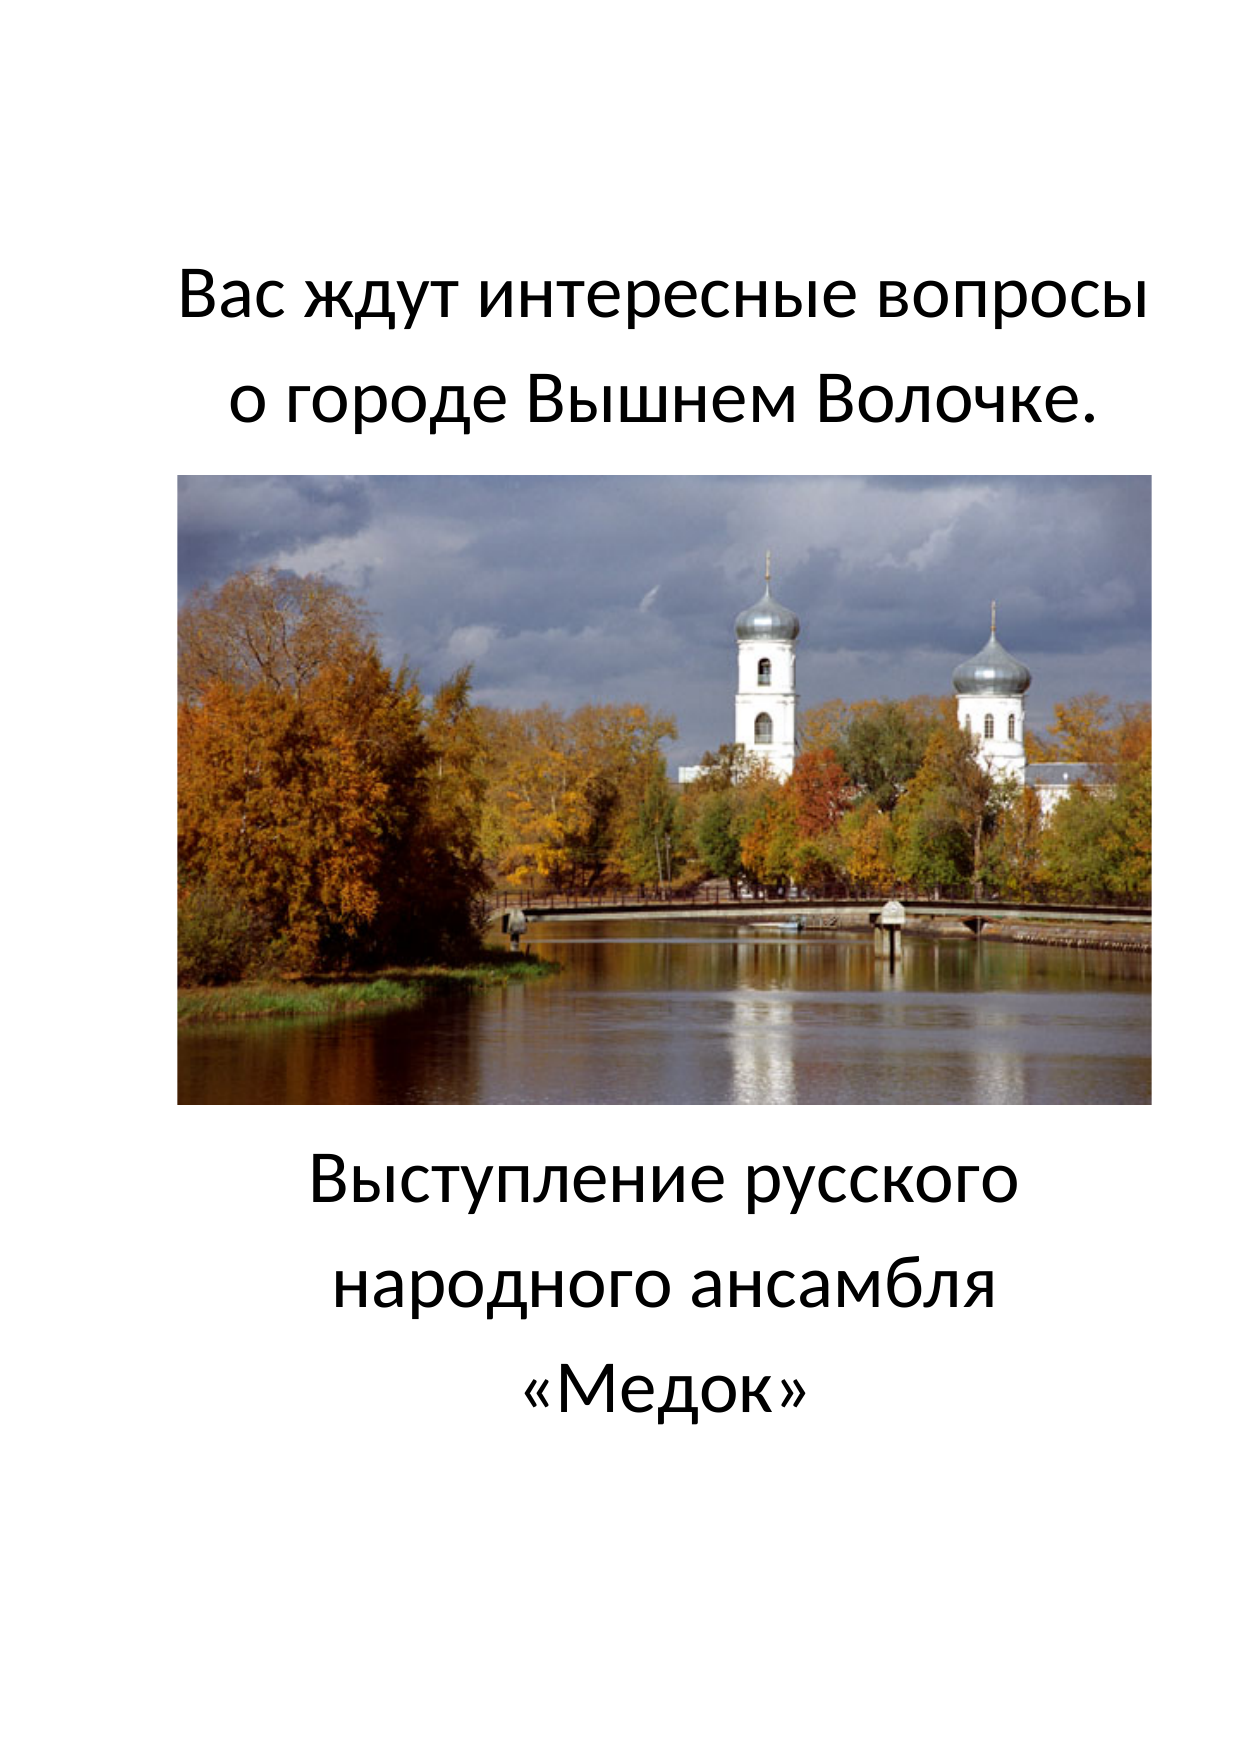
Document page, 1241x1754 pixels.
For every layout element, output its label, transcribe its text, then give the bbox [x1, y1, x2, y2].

picture [177, 475, 1152, 1105]
text Вас ждут интересные вопросы о городе Вышнем Волочке. [177, 244, 1152, 441]
text Выступление русского народного ансамбля «Медок» [177, 1129, 1152, 1431]
